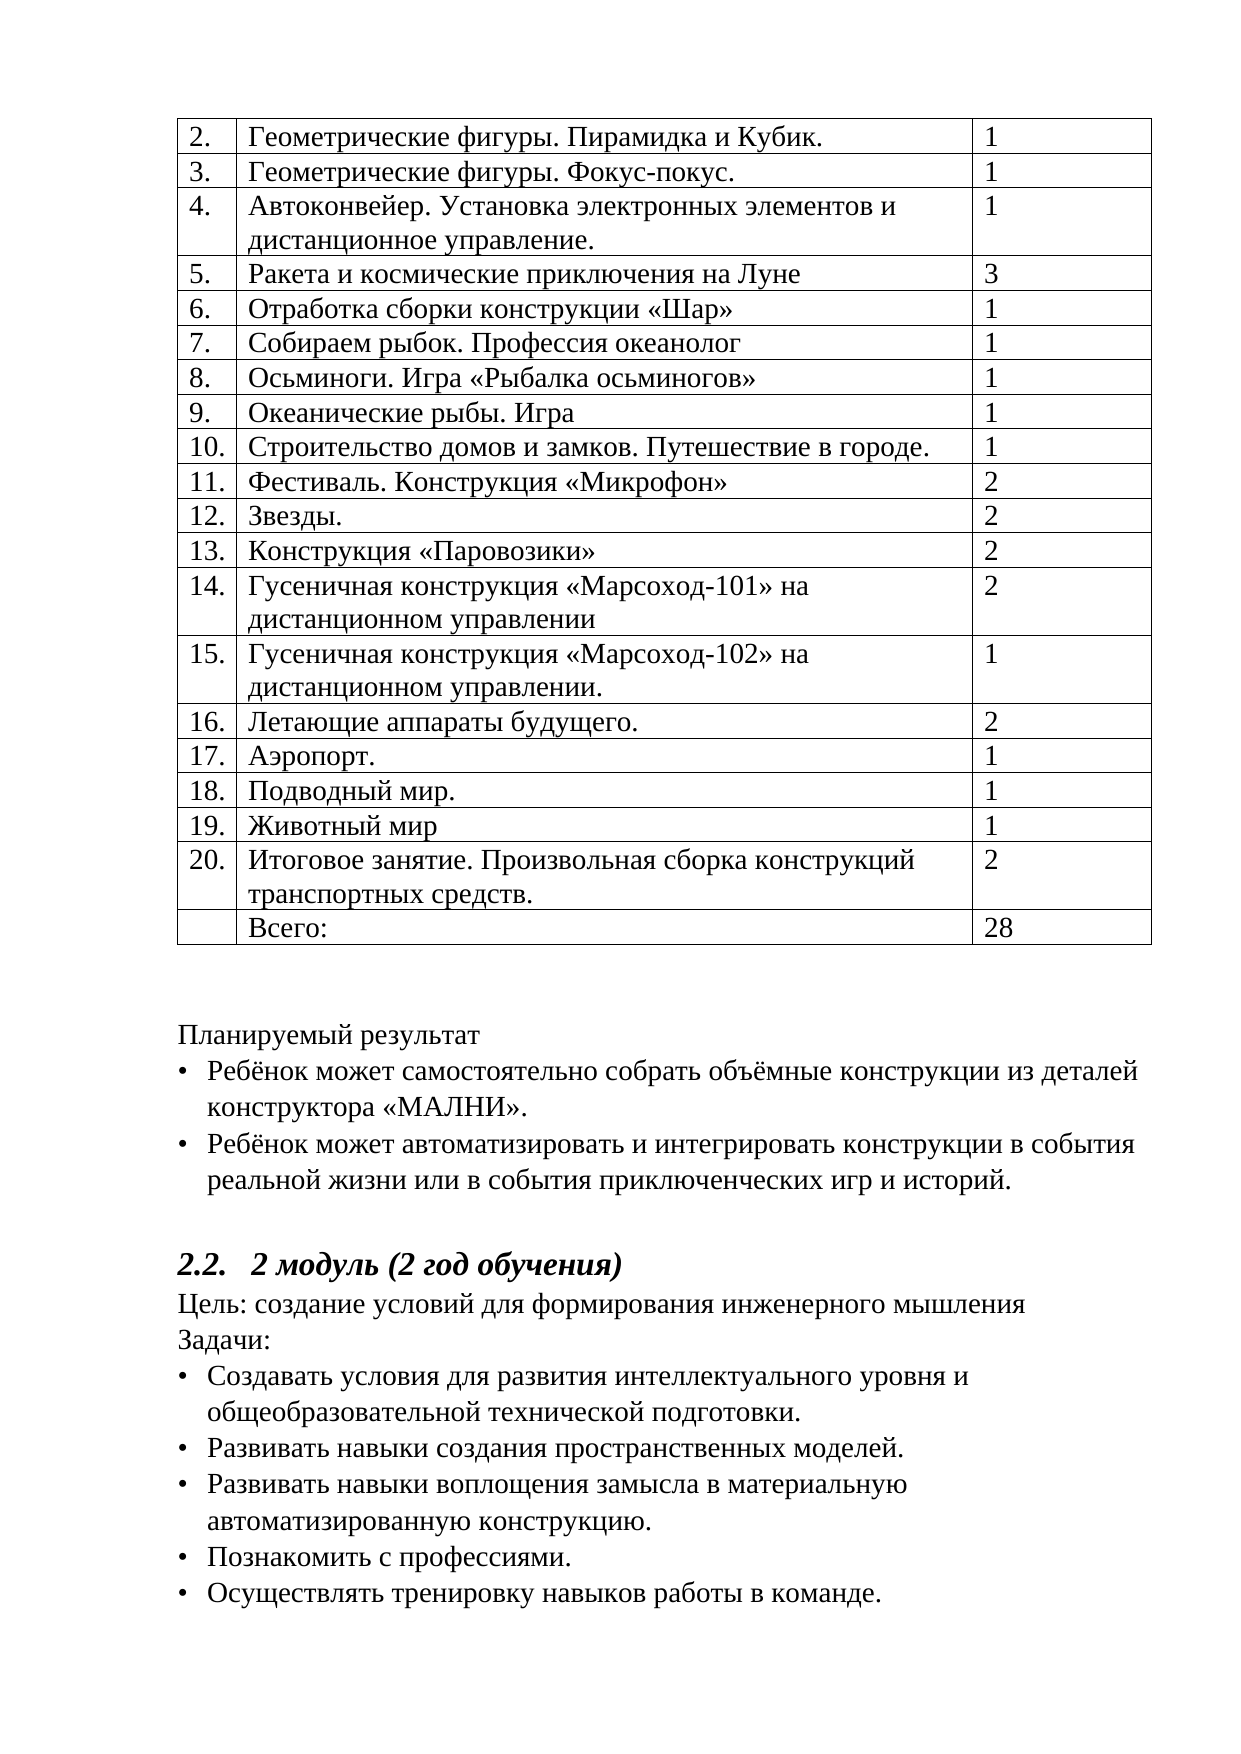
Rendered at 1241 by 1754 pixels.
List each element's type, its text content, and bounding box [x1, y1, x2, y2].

table_cell 17. [178, 739, 236, 772]
table_cell Конструкция «Паровозики» [237, 533, 972, 567]
table_cell 14. [178, 568, 236, 635]
list Осуществлять тренировку навыков работы в команде. [177, 1575, 1152, 1609]
table_cell Животный мир [237, 808, 972, 841]
table_cell Ракета и космические приключения на Луне [237, 256, 972, 290]
table_cell 1 [973, 291, 1151, 324]
table_cell 1 [973, 773, 1151, 807]
table_cell Гусеничная конструкция «Марсоход-101» на дистанционном управлении [237, 568, 972, 635]
table_cell 8. [178, 360, 236, 394]
table_cell Геометрические фигуры. Пирамидка и Кубик. [237, 119, 972, 153]
table_cell 19. [178, 808, 236, 841]
table_cell 2 [973, 842, 1151, 909]
table_cell 15. [178, 636, 236, 703]
table_cell 1 [973, 326, 1151, 359]
list Ребёнок может самостоятельно собрать объёмные конструкции из деталей конструктора «МАЛНИ». [177, 1053, 1152, 1123]
table_cell 4. [178, 188, 236, 255]
table_cell 3. [178, 154, 236, 187]
table_cell Всего: [237, 910, 972, 944]
text Планируемый результат [177, 1017, 1152, 1051]
list Развивать навыки создания пространственных моделей. [177, 1431, 1152, 1464]
list Создавать условия для развития интеллектуального уровня и общеобразовательной технической подготовки. [177, 1358, 1152, 1428]
table_cell Автоконвейер. Установка электронных элементов и дистанционное управление. [237, 188, 972, 255]
table_cell 9. [178, 395, 236, 428]
table_cell 1 [973, 636, 1151, 703]
table_cell Аэропорт. [237, 739, 972, 772]
table_cell Геометрические фигуры. Фокус-покус. [237, 154, 972, 187]
list 2 модуль (2 год обучения) [177, 1244, 1152, 1283]
table_cell 1 [973, 808, 1151, 841]
list Ребёнок может автоматизировать и интегрировать конструкции в события реальной жизни или в события приключенческих игр и историй. [177, 1126, 1152, 1195]
table_cell 1 [973, 119, 1151, 153]
table_cell 20. [178, 842, 236, 909]
table_cell 2 [973, 499, 1151, 532]
table_cell 2 [973, 568, 1151, 635]
table_cell 1 [973, 188, 1151, 255]
table_cell Подводный мир. [237, 773, 972, 807]
table_cell 1 [973, 395, 1151, 428]
table_cell 2. [178, 119, 236, 153]
table_cell 10. [178, 429, 236, 463]
table_cell 2 [973, 464, 1151, 497]
table_cell 1 [973, 429, 1151, 463]
table_cell Фестиваль. Конструкция «Микрофон» [237, 464, 972, 497]
table_cell Итоговое занятие. Произвольная сборка конструкций транспортных средств. [237, 842, 972, 909]
table_cell 2 [973, 533, 1151, 567]
table_cell 1 [973, 739, 1151, 772]
table_cell 6. [178, 291, 236, 324]
table_cell Осьминоги. Игра «Рыбалка осьминогов» [237, 360, 972, 394]
table_cell 3 [973, 256, 1151, 290]
table_cell 1 [973, 154, 1151, 187]
table_cell Отработка сборки конструкции «Шар» [237, 291, 972, 324]
table_cell 7. [178, 326, 236, 359]
table_cell Строительство домов и замков. Путешествие в городе. [237, 429, 972, 463]
table_cell 2 [973, 704, 1151, 737]
table_cell Океанические рыбы. Игра [237, 395, 972, 428]
text Цель: создание условий для формирования инженерного мышления [177, 1286, 1152, 1319]
table_cell 28 [973, 910, 1151, 944]
table_cell [178, 910, 236, 944]
list Развивать навыки воплощения замысла в материальную автоматизированную конструкцию. [177, 1467, 1152, 1536]
table_cell 18. [178, 773, 236, 807]
table_cell Собираем рыбок. Профессия океанолог [237, 326, 972, 359]
table_cell 5. [178, 256, 236, 290]
table_cell Летающие аппараты будущего. [237, 704, 972, 737]
table_cell Гусеничная конструкция «Марсоход-102» на дистанционном управлении. [237, 636, 972, 703]
table_cell Звезды. [237, 499, 972, 532]
table_cell 13. [178, 533, 236, 567]
table_cell 11. [178, 464, 236, 497]
text Задачи: [177, 1322, 1152, 1356]
table_cell 1 [973, 360, 1151, 394]
table_cell 16. [178, 704, 236, 737]
list Познакомить с профессиями. [177, 1539, 1152, 1572]
table_cell 12. [178, 499, 236, 532]
